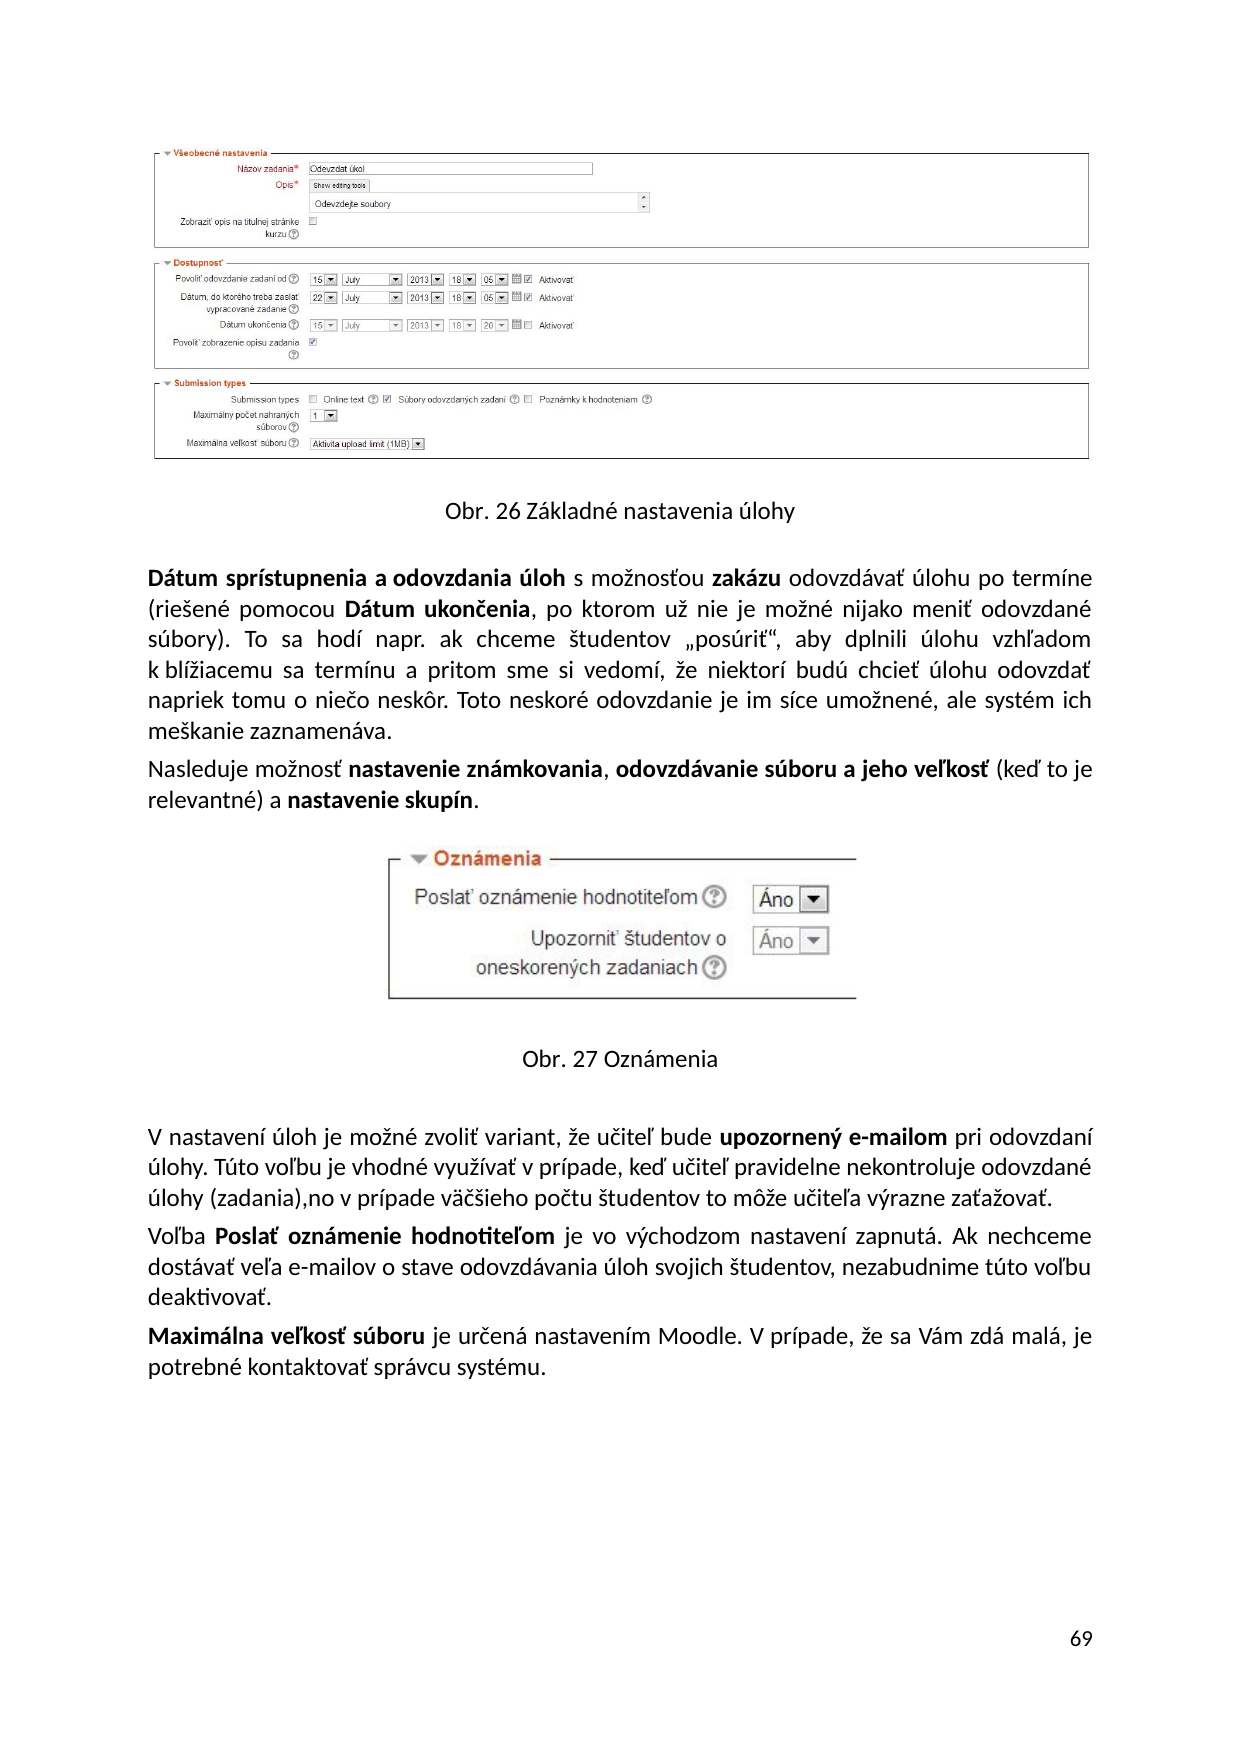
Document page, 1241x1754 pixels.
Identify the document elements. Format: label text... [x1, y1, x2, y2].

text Obr. 26 Základné nastavenia úlohy [148, 495, 1093, 526]
text Nasleduje možnosť nastavenie známkovania, odovzdávanie súboru a jeho veľkosť (keď to je relevantné) a nastavenie skupín. [148, 754, 1093, 815]
text Obr. 27 Oznámenia [148, 1043, 1093, 1073]
text Voľba Poslať oznámenie hodnotiteľom je vo východzom nastavení zapnutá. Ak nechceme dostávať veľa e-mailov o stave odovzdávania úloh svojich študentov, nezabudnime túto voľbu deaktivovať. [148, 1221, 1093, 1312]
picture [383, 845, 857, 1013]
text V nastavení úloh je možné zvoliť variant, že učiteľ bude upozornený e-mailom pri odovzdaní úlohy. Túto voľbu je vhodné využívať v prípade, keď učiteľ pravidelne nekontroluje odovzdané úlohy (zadania),no v prípade väčšieho počtu študentov to môže učiteľa výrazne zaťažovať. [148, 1121, 1093, 1212]
text Dátum sprístupnenia a odovzdania úloh s možnosťou zakázu odovzdávať úlohu po termíne (riešené pomocou Dátum ukončenia, po ktorom už nie je možné nijako meniť odovzdané súbory). To sa hodí napr. ak chceme študentov „posúriť“, aby dplnili úlohu vzhľadom k blížiacemu sa termínu a pritom sme si vedomí, že niektorí budú chcieť úlohu odovzdať napriek tomu o niečo neskôr. Toto neskoré odovzdanie je im síce umožnené, ale systém ich meškanie zaznamenáva. [148, 562, 1093, 745]
text Maximálna veľkosť súboru je určená nastavením Moodle. V prípade, že sa Vám zdá malá, je potrebné kontaktovať správcu systému. [148, 1320, 1093, 1381]
picture [147, 147, 1093, 465]
